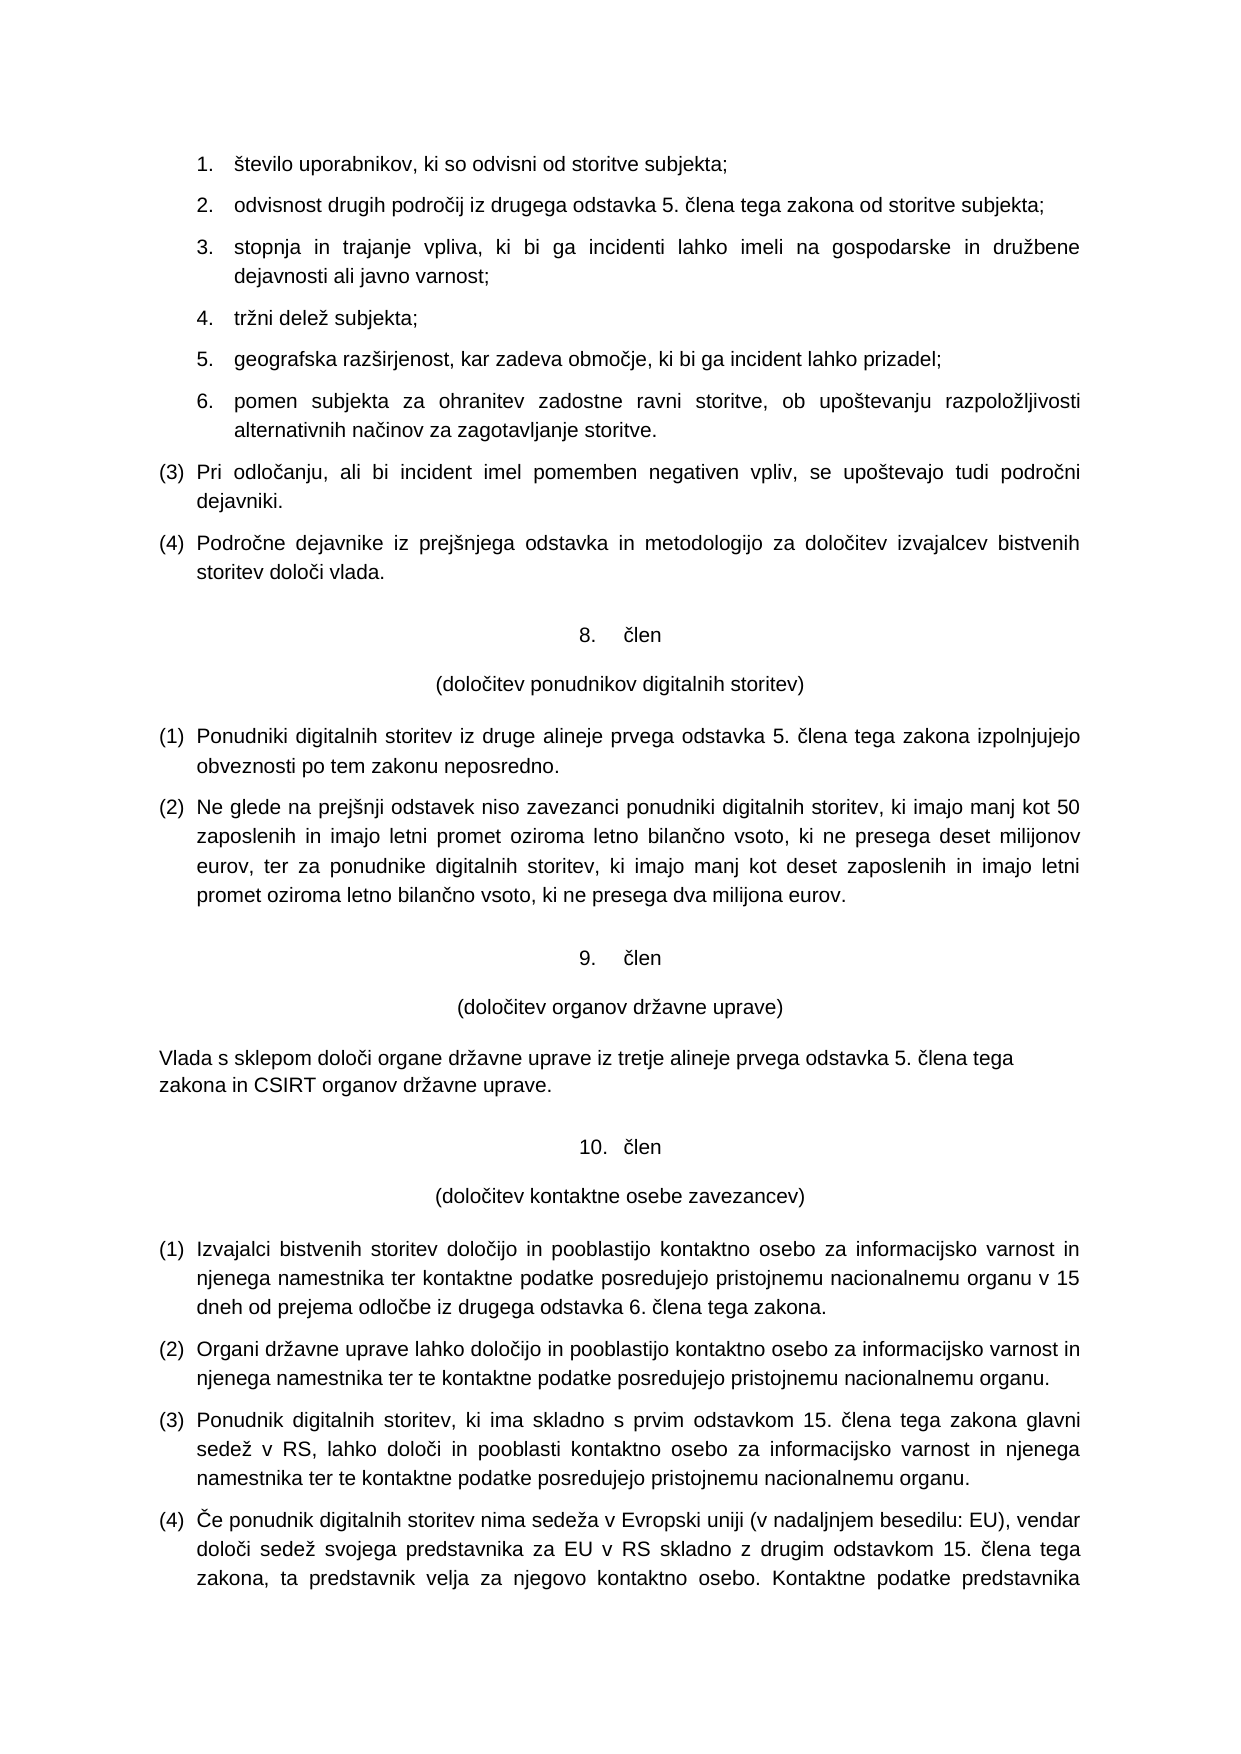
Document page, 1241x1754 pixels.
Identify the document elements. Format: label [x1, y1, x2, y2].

table_header [148, 148, 1093, 1591]
